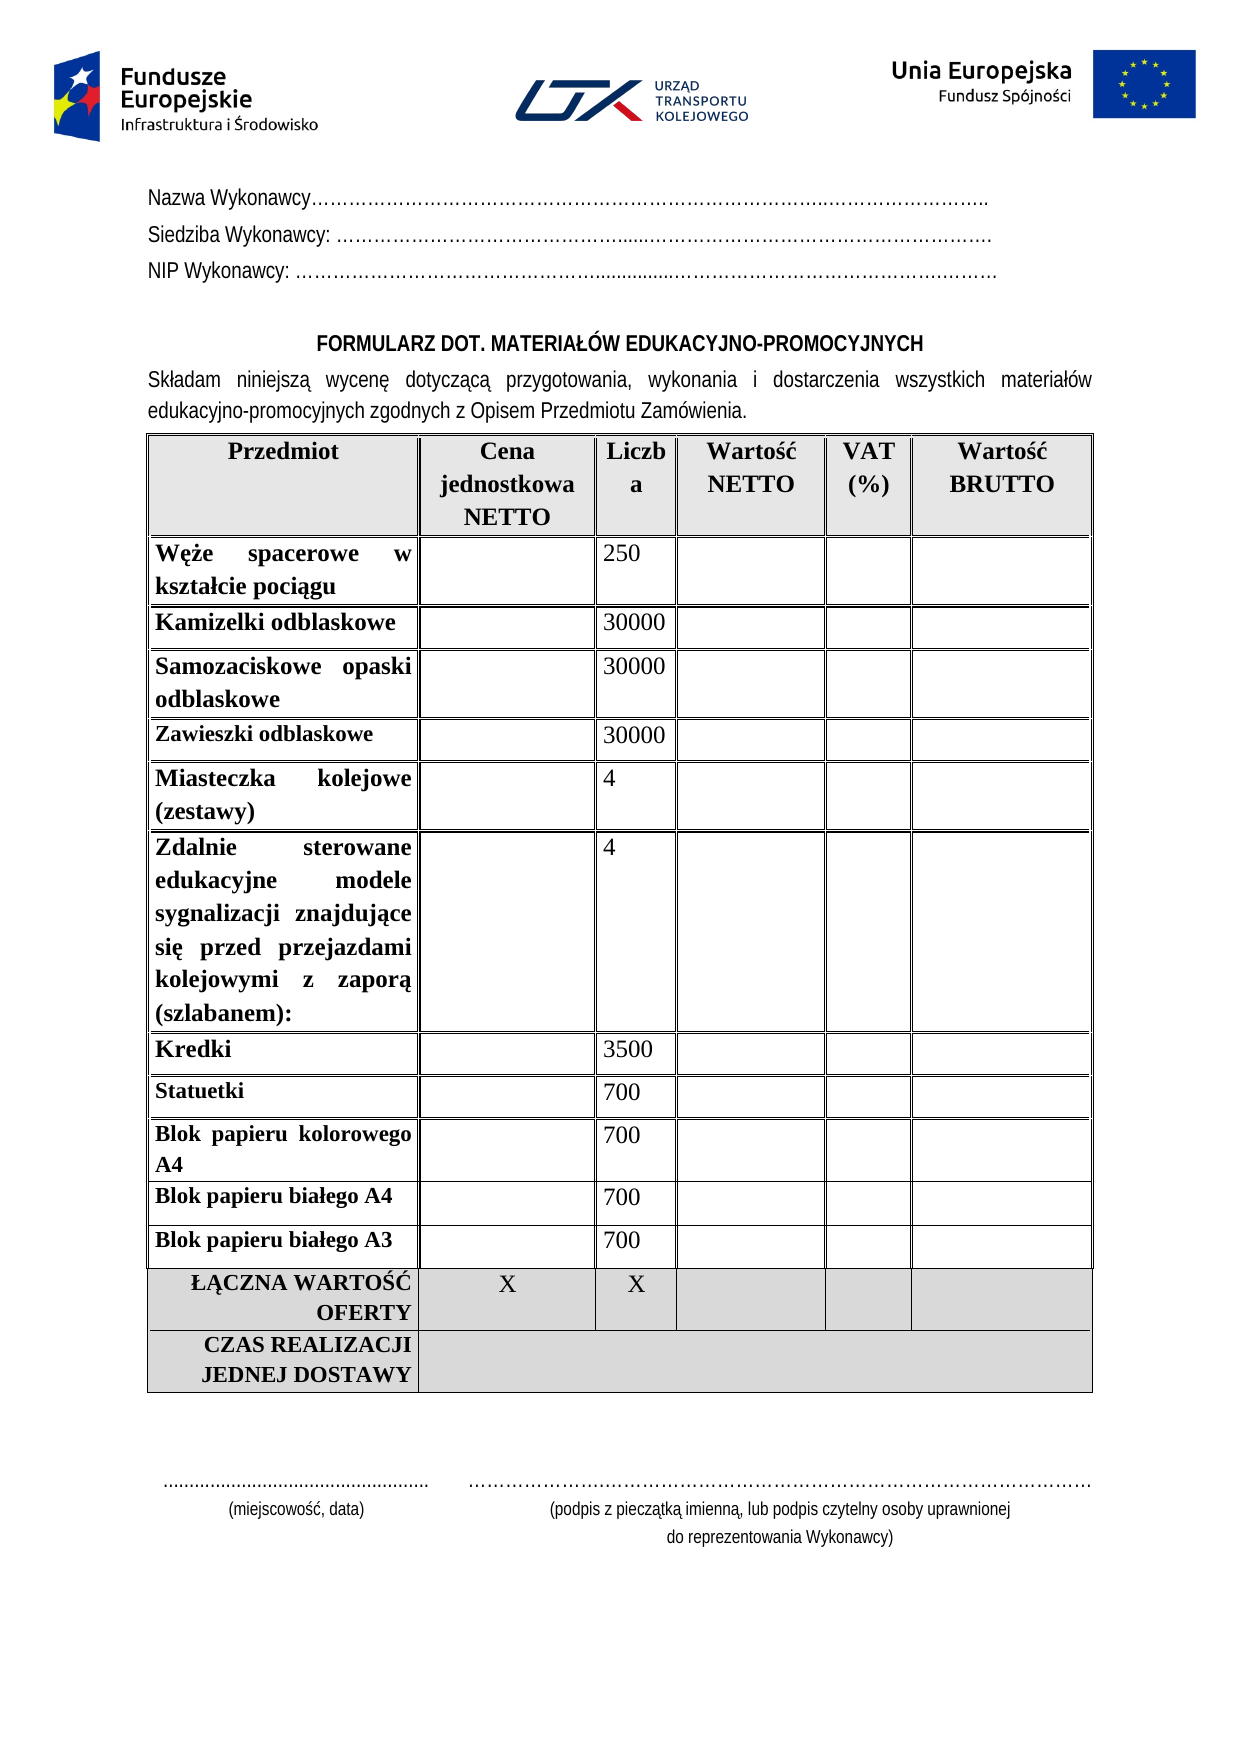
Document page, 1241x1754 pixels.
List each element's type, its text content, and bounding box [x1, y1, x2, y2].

table_cell [421, 651, 594, 717]
table_cell [827, 651, 910, 717]
text Nazwa Wykonawcy………………………………………………………………………..…………………….. [148, 184, 1093, 210]
table_cell Kredki [149, 1031, 417, 1074]
table_cell [912, 760, 1093, 829]
table_header VAT (%) [826, 434, 912, 535]
text Składam niniejszą wycenę dotyczącą przygotowania, wykonania i dostarczenia wszystkich materiałów edukacyjno-promocyjnych zgodnych z Opisem Przedmiotu Zamówienia. [148, 366, 1093, 423]
table_cell [912, 1117, 1093, 1181]
table_cell [421, 833, 594, 1031]
table_cell [827, 763, 910, 829]
table_cell 4 [597, 833, 675, 1031]
table_cell 700 [597, 1077, 675, 1117]
text Siedziba Wykonawcy: ………………………………………......………………………………………………. [148, 221, 1093, 247]
table_cell [913, 717, 1091, 760]
picture [881, 13, 1218, 149]
table_cell [678, 651, 824, 717]
table_cell [678, 720, 824, 760]
table_cell Blok papieru białego A4 [149, 1182, 417, 1224]
table_cell Miasteczka kolejowe (zestawy) [148, 760, 419, 829]
table_cell Kamizelki odblaskowe [148, 604, 419, 648]
table_cell [421, 1182, 594, 1224]
table_cell [827, 608, 910, 648]
table_cell [677, 1269, 825, 1330]
table_cell 700 [597, 1120, 675, 1181]
table_cell [421, 720, 594, 760]
table_cell [827, 538, 910, 604]
table_cell [827, 833, 910, 1031]
table_cell [421, 1077, 594, 1117]
table_cell [913, 648, 1091, 717]
table_header ................................................... (miejscowość, data) [136, 1466, 456, 1554]
table_cell 700 [597, 1182, 675, 1224]
table_cell [421, 1034, 594, 1074]
table_cell [827, 1077, 910, 1117]
table_cell [912, 1074, 1093, 1117]
picture [508, 75, 753, 126]
table_cell [678, 763, 824, 829]
table_cell [421, 1120, 594, 1181]
table_cell 700 [597, 1226, 675, 1268]
table_header ………………….…………………………………………………………………… (podpis z pieczątką imienną, lub podpis czytelny osoby uprawnionej do reprezentowania Wykonawcy) [456, 1466, 1104, 1554]
table_cell [421, 1226, 594, 1268]
table_header Wartość BRUTTO [912, 436, 1091, 535]
table_cell Zdalnie sterowane edukacyjne modele sygnalizacji znajdujące się przed przejazdami kolejowymi z zaporą (szlabanem): [148, 829, 419, 1031]
table_cell [827, 1034, 910, 1074]
table_cell X [596, 1269, 676, 1330]
table_cell [912, 535, 1093, 604]
table_cell [678, 1120, 824, 1181]
table_cell Samozaciskowe opaski odblaskowe [149, 648, 417, 717]
table_cell CZAS REALIZACJI JEDNEJ DOSTAWY [148, 1330, 418, 1392]
table_cell [912, 829, 1093, 1031]
table_cell 30000 [597, 651, 675, 717]
table_cell Statuetki [148, 1074, 419, 1117]
table_cell X [419, 1269, 595, 1330]
table_cell [912, 604, 1093, 648]
table_cell 4 [597, 763, 675, 829]
table_cell [678, 1182, 824, 1224]
table_cell [678, 1226, 824, 1268]
table_cell Blok papieru białego A3 [149, 1226, 417, 1268]
table_cell [827, 720, 910, 760]
table_cell Blok papieru kolorowego A4 [148, 1117, 419, 1181]
table_cell ŁĄCZNA WARTOŚĆ OFERTY [148, 1269, 418, 1330]
table_header Cena jednostkowa NETTO [419, 434, 596, 535]
table_cell Zawieszki odblaskowe [149, 717, 417, 760]
table_header Przedmiot [148, 434, 419, 535]
table_cell [419, 1330, 1092, 1392]
table_cell Węże spacerowe w kształcie pociągu [148, 535, 419, 604]
picture [31, 28, 342, 164]
table_cell [913, 1182, 1091, 1224]
table_cell [678, 1077, 824, 1117]
table_header Wartość NETTO [677, 434, 826, 535]
table_cell [678, 538, 824, 604]
table_cell [827, 1120, 910, 1181]
table_cell 250 [597, 538, 675, 604]
table_cell [421, 538, 594, 604]
table_cell [421, 608, 594, 648]
table_cell [678, 1034, 824, 1074]
text NIP Wykonawcy: …………………………………………...............…………………………………….……… [148, 257, 1093, 283]
table_cell [826, 1269, 911, 1330]
table_cell [913, 1031, 1091, 1074]
table_cell 30000 [597, 608, 675, 648]
table_cell [827, 1182, 910, 1224]
text FORMULARZ DOT. MATERIAŁÓW EDUKACYJNO-PROMOCYJNYCH [148, 330, 1093, 356]
table_cell 30000 [597, 720, 675, 760]
table_cell [827, 1226, 910, 1268]
table_cell [913, 1226, 1091, 1268]
table_header Liczba [596, 434, 677, 535]
table_cell [421, 763, 594, 829]
table_cell [912, 1269, 1092, 1330]
table_cell 3500 [597, 1034, 675, 1074]
table_cell [678, 608, 824, 648]
table_cell [678, 833, 824, 1031]
